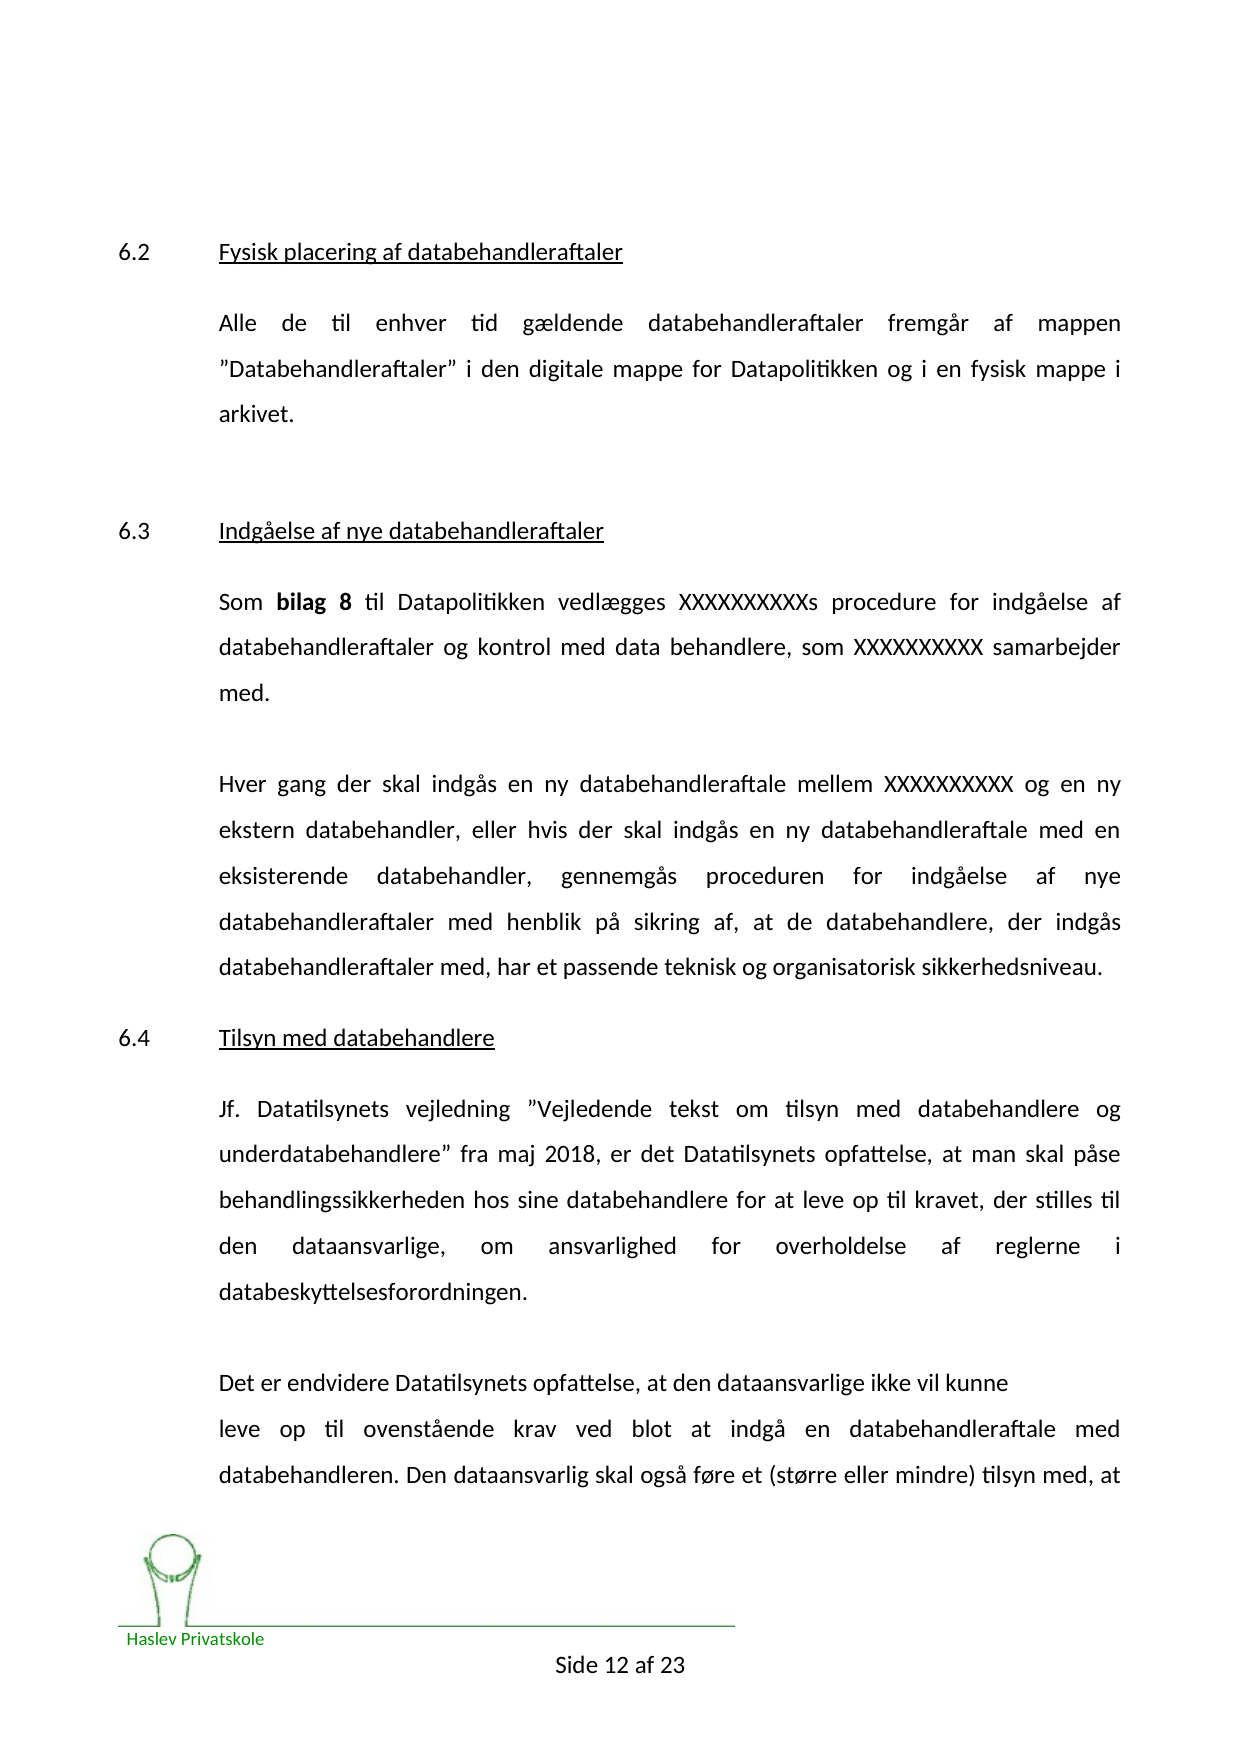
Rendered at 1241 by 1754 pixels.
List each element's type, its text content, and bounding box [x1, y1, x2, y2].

text Hver gang der skal indgås en ny databehandleraftale mellem XXXXXXXXXX og en ny ekstern databehandler, eller hvis der skal indgås en ny databehandleraftale med en eksisterende databehandler, gennemgås proceduren for indgåelse af nye databehandleraftaler med henblik på sikring af, at de databehandlere, der indgås databehandleraftaler med, har et passende teknisk og organisatorisk sikkerhedsniveau. [218, 768, 1122, 982]
subtitle Indgåelse af nye databehandleraftaler [118, 515, 1122, 545]
text Alle de til enhver tid gældende databehandleraftaler fremgår af mappen ”Databehandleraftaler” i den digitale mappe for Datapolitikken og i en fysisk mappe i arkivet. [218, 307, 1122, 429]
picture [118, 1534, 736, 1627]
text Jf. Datatilsynets vejledning ”Vejledende tekst om tilsyn med databehandlere og underdatabehandlere” fra maj 2018, er det Datatilsynets opfattelse, at man skal påse behandlingssikkerheden hos sine databehandlere for at leve op til kravet, der stilles til den dataansvarlige, om ansvarlighed for overholdelse af reglerne i databeskyttelsesforordningen. [218, 1093, 1122, 1306]
text Som bilag 8 til Datapolitikken vedlægges XXXXXXXXXXs procedure for indgåelse af databehandleraftaler og kontrol med data behandlere, som XXXXXXXXXX samarbejder med. [218, 586, 1122, 708]
text Det er endvidere Datatilsynets opfattelse, at den dataansvarlige ikke vil kunne [218, 1367, 1122, 1398]
subtitle Tilsyn med databehandlere [118, 1022, 1122, 1053]
subtitle Fysisk placering af databehandleraftaler [118, 236, 1122, 267]
